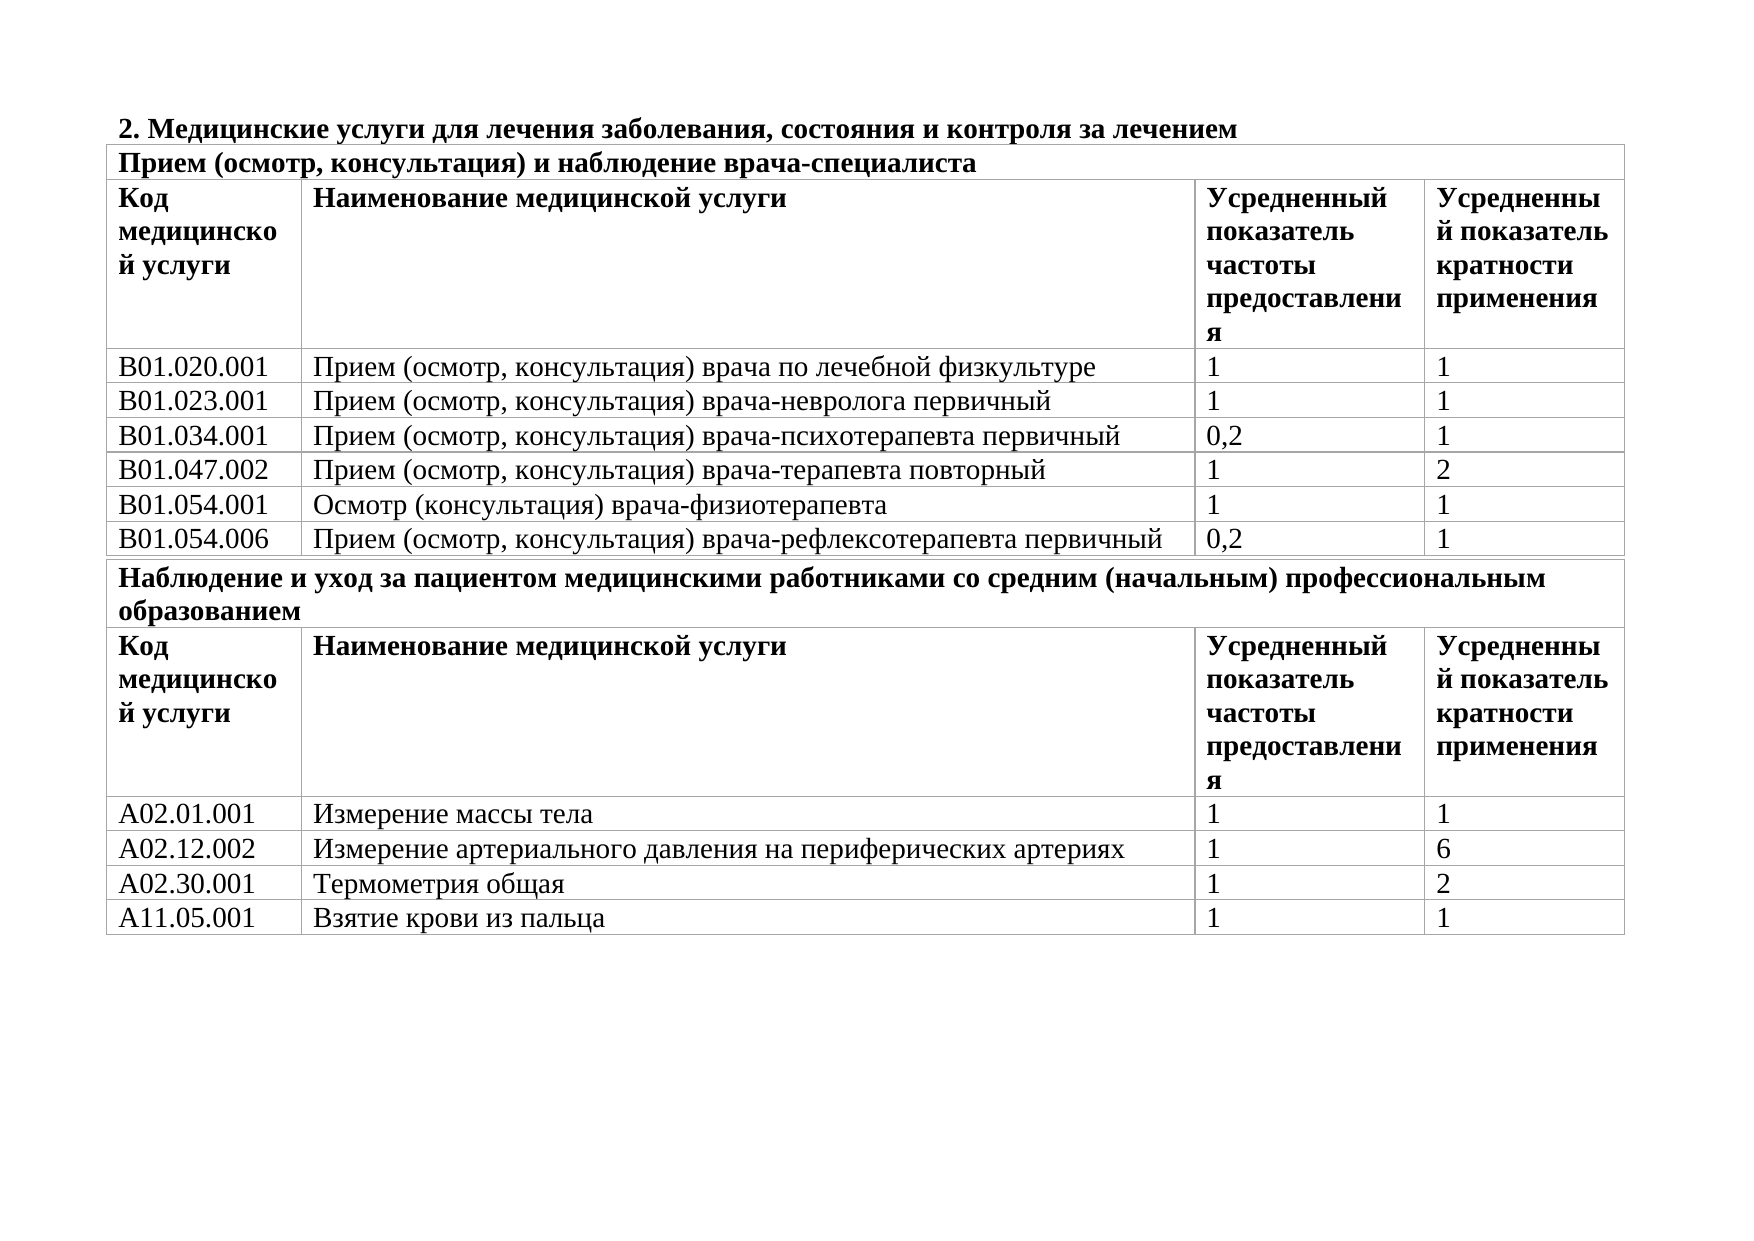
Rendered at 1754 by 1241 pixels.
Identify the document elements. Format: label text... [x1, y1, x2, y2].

text 2. Медицинские услуги для лечения заболевания, состояния и контроля за лечением [118, 111, 1636, 144]
table_cell Взятие крови из пальца [302, 900, 1194, 934]
table_cell B01.020.001 [107, 349, 301, 382]
table_cell Осмотр (консультация) врача-физиотерапевта [302, 487, 1194, 521]
table_cell Код медицинской услуги [107, 180, 301, 348]
table_cell B01.023.001 [107, 383, 301, 417]
table_cell 0,2 [1196, 418, 1424, 451]
table_cell Прием (осмотр, консультация) врача-невролога первичный [302, 383, 1194, 417]
table_cell B01.034.001 [107, 418, 301, 451]
table_cell Прием (осмотр, консультация) врача по лечебной физкультуре [302, 349, 1194, 382]
table_cell Наименование медицинской услуги [302, 180, 1194, 348]
table_cell 1 [1425, 797, 1624, 830]
table_cell Прием (осмотр, консультация) врача-рефлексотерапевта первичный [302, 522, 1194, 555]
table_cell Усредненный показатель кратности применения [1425, 628, 1624, 796]
table_cell 1 [1196, 383, 1424, 417]
table_cell Прием (осмотр, консультация) врача-терапевта повторный [302, 453, 1194, 486]
table_cell 1 [1196, 797, 1424, 830]
table_header Прием (осмотр, консультация) и наблюдение врача-специалиста [107, 145, 1624, 179]
table_cell Измерение артериального давления на периферических артериях [302, 831, 1194, 865]
table_cell A02.01.001 [107, 797, 301, 830]
table_cell Усредненный показатель кратности применения [1425, 180, 1624, 348]
table_cell Наименование медицинской услуги [302, 628, 1194, 796]
table_cell Усредненный показатель частоты предоставления [1196, 180, 1424, 348]
table_cell 1 [1196, 900, 1424, 934]
table_cell A02.30.001 [107, 866, 301, 899]
table_cell Измерение массы тела [302, 797, 1194, 830]
table_cell 1 [1196, 831, 1424, 865]
table_cell A11.05.001 [107, 900, 301, 934]
table_cell 1 [1196, 487, 1424, 521]
table_cell Прием (осмотр, консультация) врача-психотерапевта первичный [302, 418, 1194, 451]
table_cell A02.12.002 [107, 831, 301, 865]
table_cell 2 [1425, 453, 1624, 486]
table_cell Термометрия общая [302, 866, 1194, 899]
table_cell B01.047.002 [107, 453, 301, 486]
table_cell B01.054.001 [107, 487, 301, 521]
table_cell 1 [1425, 487, 1624, 521]
table_cell 1 [1425, 900, 1624, 934]
table_cell 1 [1425, 349, 1624, 382]
table_cell 1 [1196, 866, 1424, 899]
table_cell 1 [1425, 522, 1624, 555]
table_cell B01.054.006 [107, 522, 301, 555]
table_header Наблюдение и уход за пациентом медицинскими работниками со средним (начальным) профессиональным образованием [107, 560, 1624, 627]
table_cell Усредненный показатель частоты предоставления [1196, 628, 1424, 796]
table_cell 2 [1425, 866, 1624, 899]
table_cell Код медицинской услуги [107, 628, 301, 796]
table_cell 1 [1425, 383, 1624, 417]
table_cell 1 [1196, 349, 1424, 382]
table_cell 6 [1425, 831, 1624, 865]
table_cell 1 [1196, 453, 1424, 486]
table_cell 0,2 [1196, 522, 1424, 555]
table_cell 1 [1425, 418, 1624, 451]
